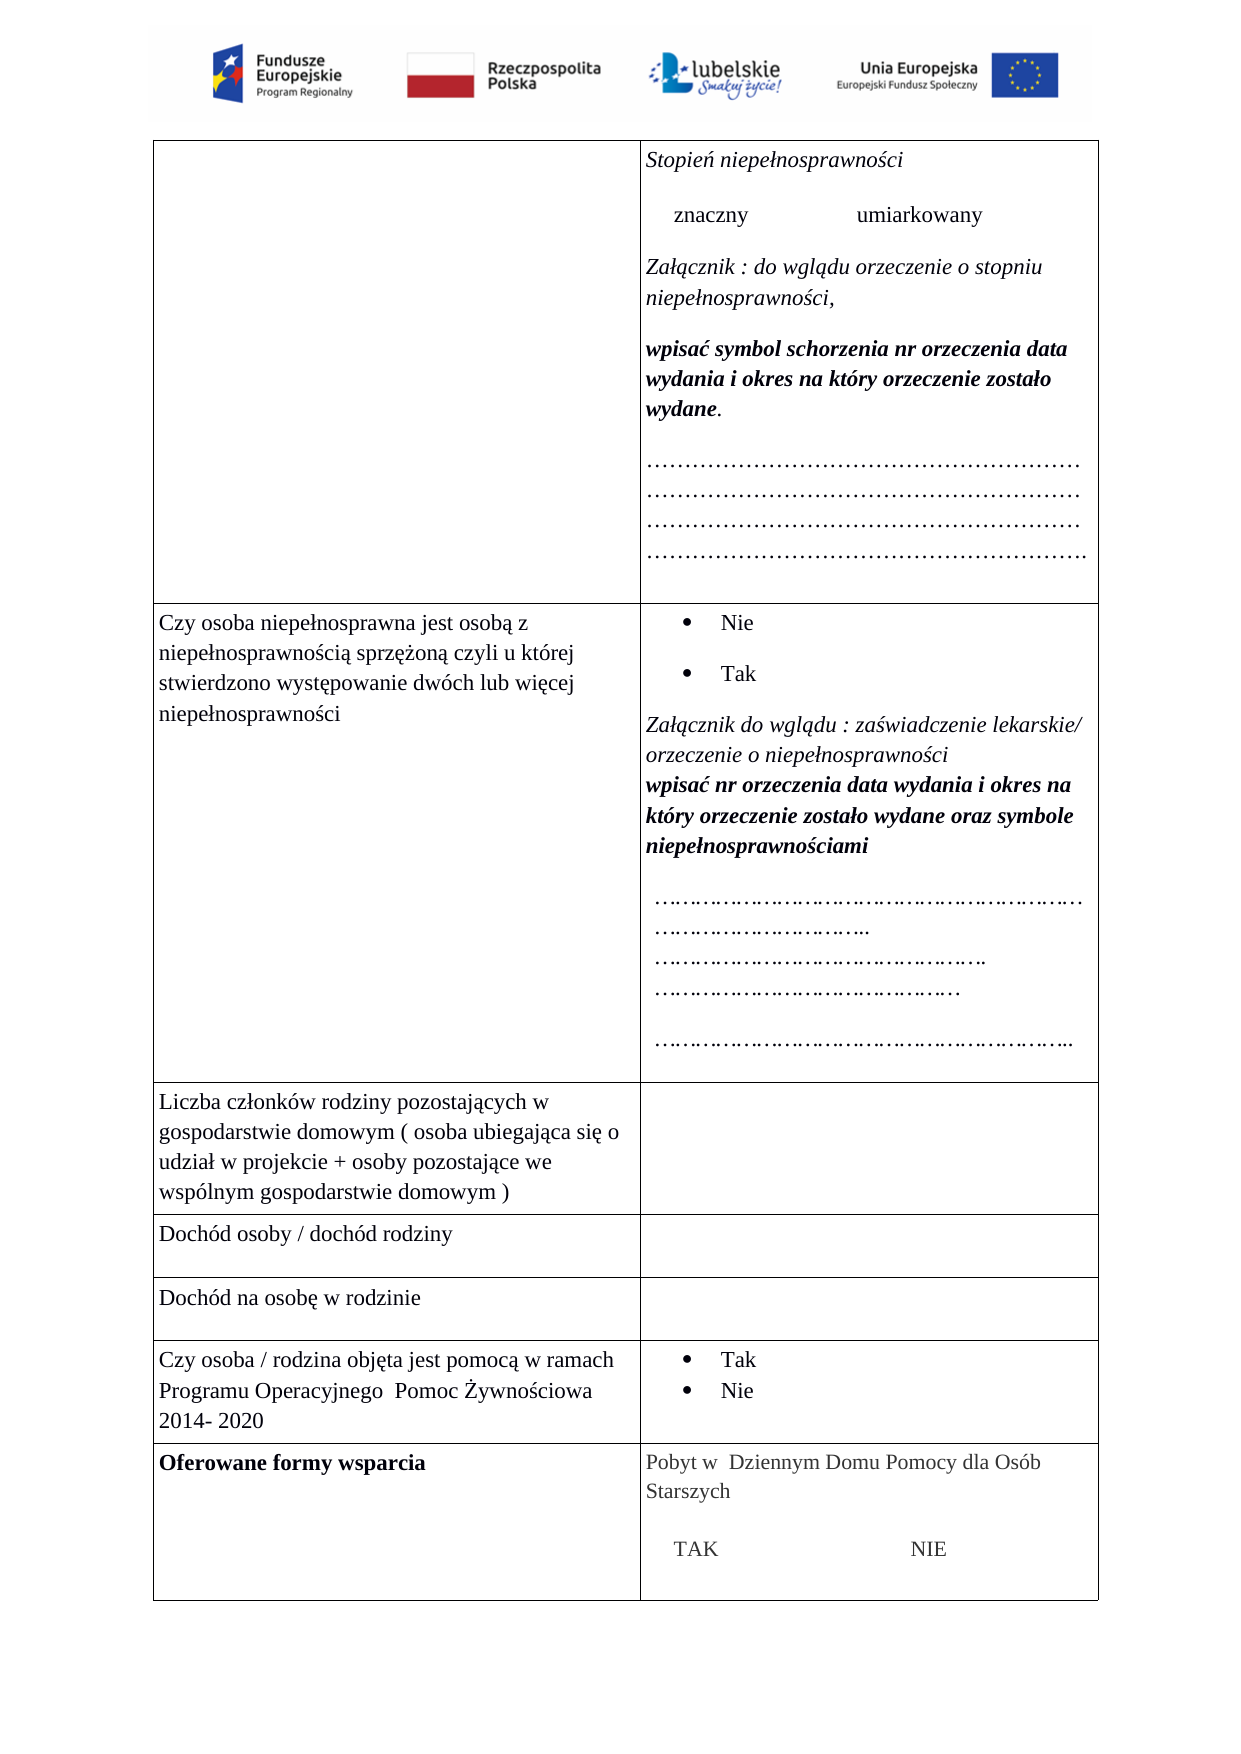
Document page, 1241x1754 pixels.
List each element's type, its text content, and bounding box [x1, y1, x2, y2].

table_cell Czy osoba niepełnosprawna jest osobą z niepełnosprawnością sprzężoną czyli u której stwierdzono występowanie dwóch lub więcej niepełnosprawności [154, 604, 640, 1081]
table_cell Czy osoba / rodzina objęta jest pomocą w ramach Programu Operacyjnego Pomoc Żywnościowa 2014- 2020 [154, 1341, 640, 1443]
table_cell Dochód na osobę w rodzinie [154, 1278, 640, 1340]
table_cell [641, 1083, 1098, 1214]
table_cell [154, 1444, 640, 1600]
table_cell Liczba członków rodziny pozostających w gospodarstwie domowym ( osoba ubiegająca się o udział w projekcie + osoby pozostające we wspólnym gospodarstwie domowym ) [154, 1083, 640, 1214]
table_cell Nie Tak Załącznik do wglądu : zaświadczenie lekarskie/ orzeczenie o niepełnosprawności wpisać nr orzeczenia data wydania i okres na który orzeczenie zostało wydane oraz symbole niepełnosprawnościami …………………………………………………………………………………..………………………………………….……………………………………… …………………………………………………….. [641, 604, 1098, 1081]
table_cell [641, 1278, 1098, 1340]
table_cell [641, 141, 1098, 603]
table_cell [154, 141, 640, 603]
table_cell [641, 1215, 1098, 1277]
table_cell Tak Nie [641, 1341, 1098, 1443]
picture [147, 25, 1092, 122]
table_cell Dochód osoby / dochód rodziny [154, 1215, 640, 1277]
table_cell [641, 1444, 1098, 1600]
